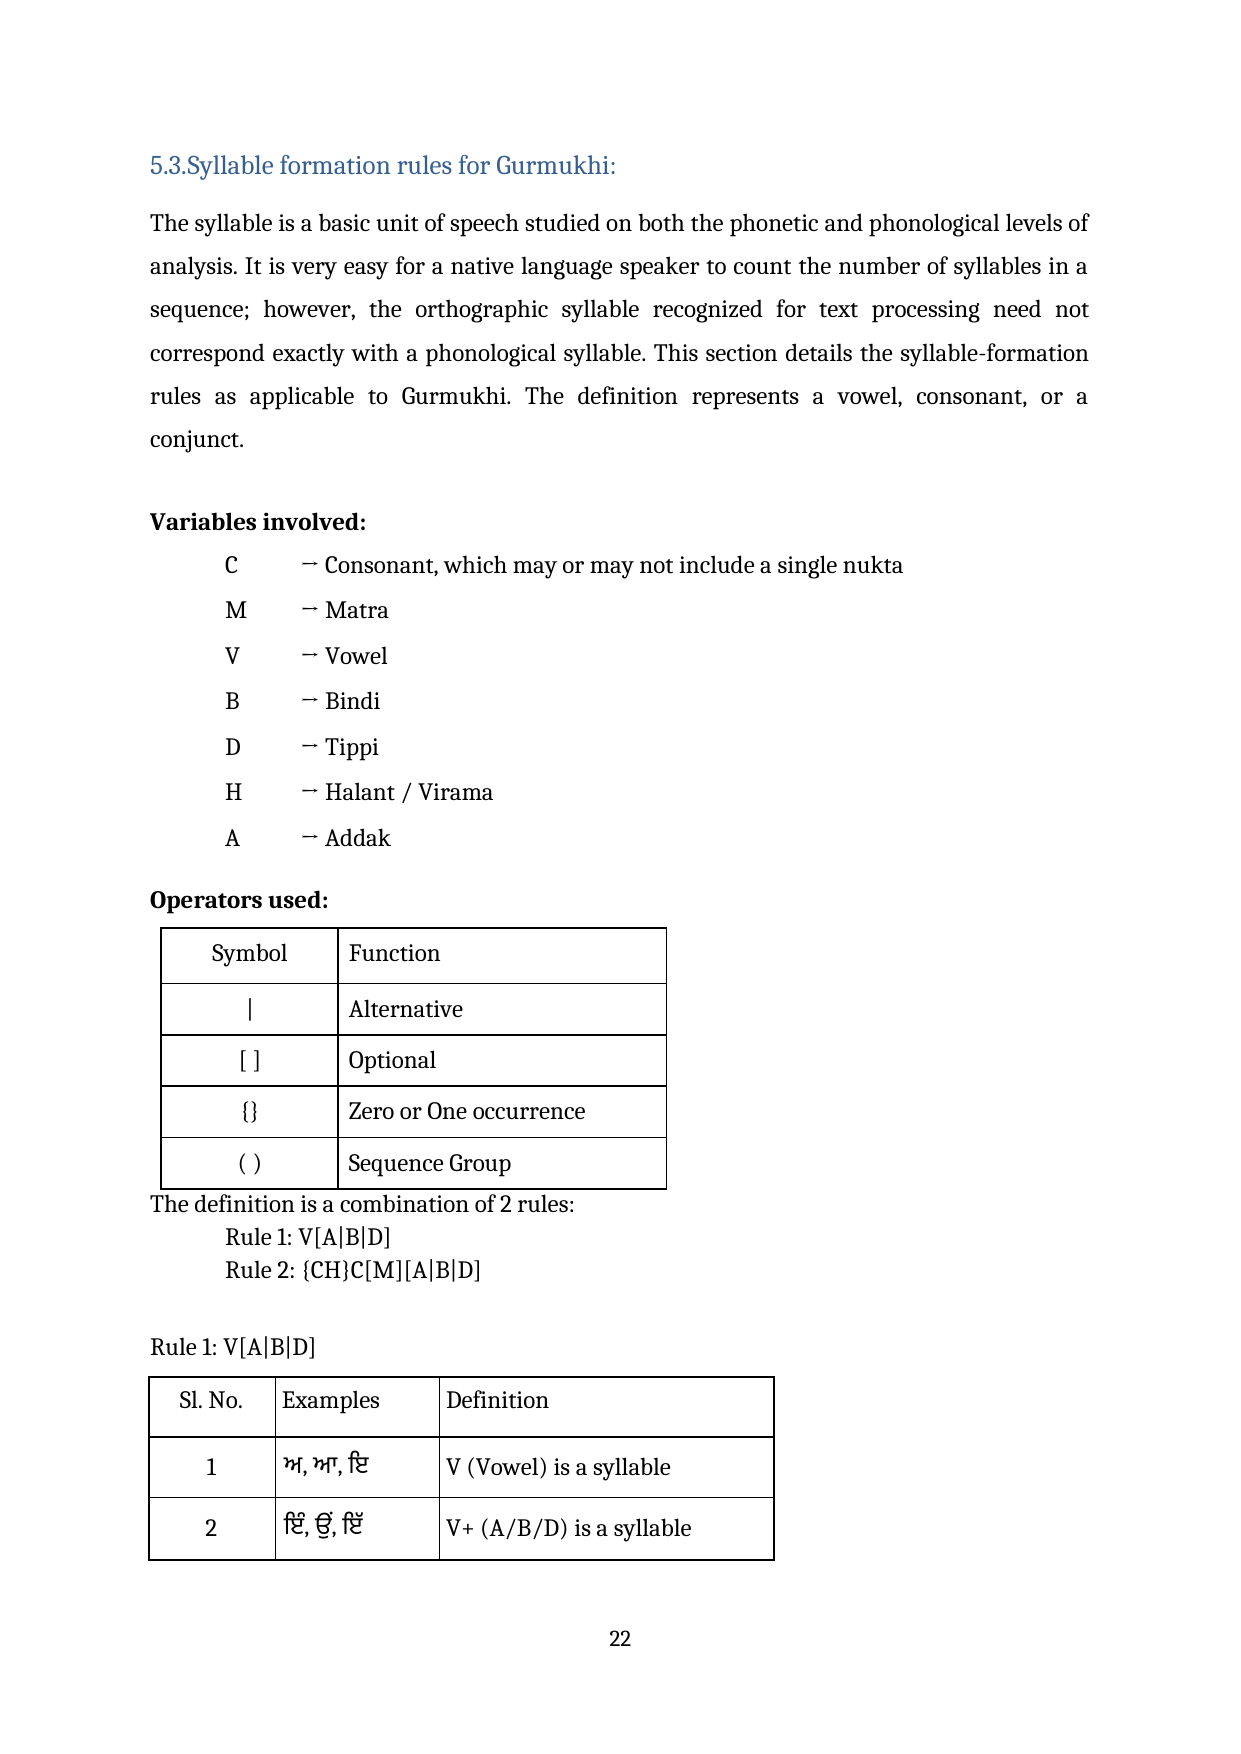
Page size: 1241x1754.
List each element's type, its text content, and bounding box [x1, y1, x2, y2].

table_cell ਅ, ਆ, ਇ [276, 1438, 439, 1497]
table_cell ( ) [162, 1138, 337, 1188]
table_cell V+ (A/B/D) is a syllable [440, 1498, 773, 1559]
text Rule 1: V[A|B|D] [225, 1223, 1090, 1251]
table_header Sl. No. [150, 1378, 275, 1436]
text B → Bindi [225, 687, 1090, 716]
text C → Consonant, which may or may not include a single nukta [225, 551, 1090, 579]
text A → Addak [225, 824, 1090, 852]
text Variables involved: [150, 507, 1090, 536]
table_header Symbol [162, 929, 337, 982]
table_header Definition [440, 1378, 773, 1436]
text The syllable is a basic unit of speech studied on both the phonetic and phonological levels of analysis. It is very easy for a native language speaker to count the number of syllables in a sequence; however, the orthographic syllable recognized for text processing need not correspond exactly with a phonological syllable. This section details the syllable-formation rules as applicable to Gurmukhi. The definition represents a vowel, consonant, or a conjunct. [150, 209, 1090, 453]
table_cell V (Vowel) is a syllable [440, 1438, 773, 1497]
table_cell Alternative [339, 984, 666, 1034]
text Rule 1: V[A|B|D] [150, 1333, 1090, 1361]
text M → Matra [225, 596, 1090, 625]
table_cell Sequence Group [339, 1138, 666, 1188]
text V → Vowel [225, 642, 1090, 670]
table_cell 1 [150, 1438, 275, 1497]
table_header Function [339, 929, 666, 982]
table_cell 2 [150, 1498, 275, 1559]
text The definition is a combination of 2 rules: [150, 1189, 1090, 1218]
table_cell {} [162, 1087, 337, 1136]
table_cell Zero or One occurrence [339, 1087, 666, 1136]
table_cell [ ] [162, 1036, 337, 1085]
table_cell | [162, 984, 337, 1034]
table_cell ਇੰ, ਉਂ, ਇੱ [276, 1498, 439, 1559]
table_cell Optional [339, 1036, 666, 1085]
text H → Halant / Virama [225, 778, 1090, 807]
subtitle Operators used: [150, 886, 1090, 914]
table_header Examples [276, 1378, 439, 1436]
subtitle Syllable formation rules for Gurmukhi: [150, 150, 1090, 181]
text Rule 2: {CH}C[M][A|B|D] [225, 1256, 1090, 1284]
text D → Tippi [225, 733, 1090, 761]
